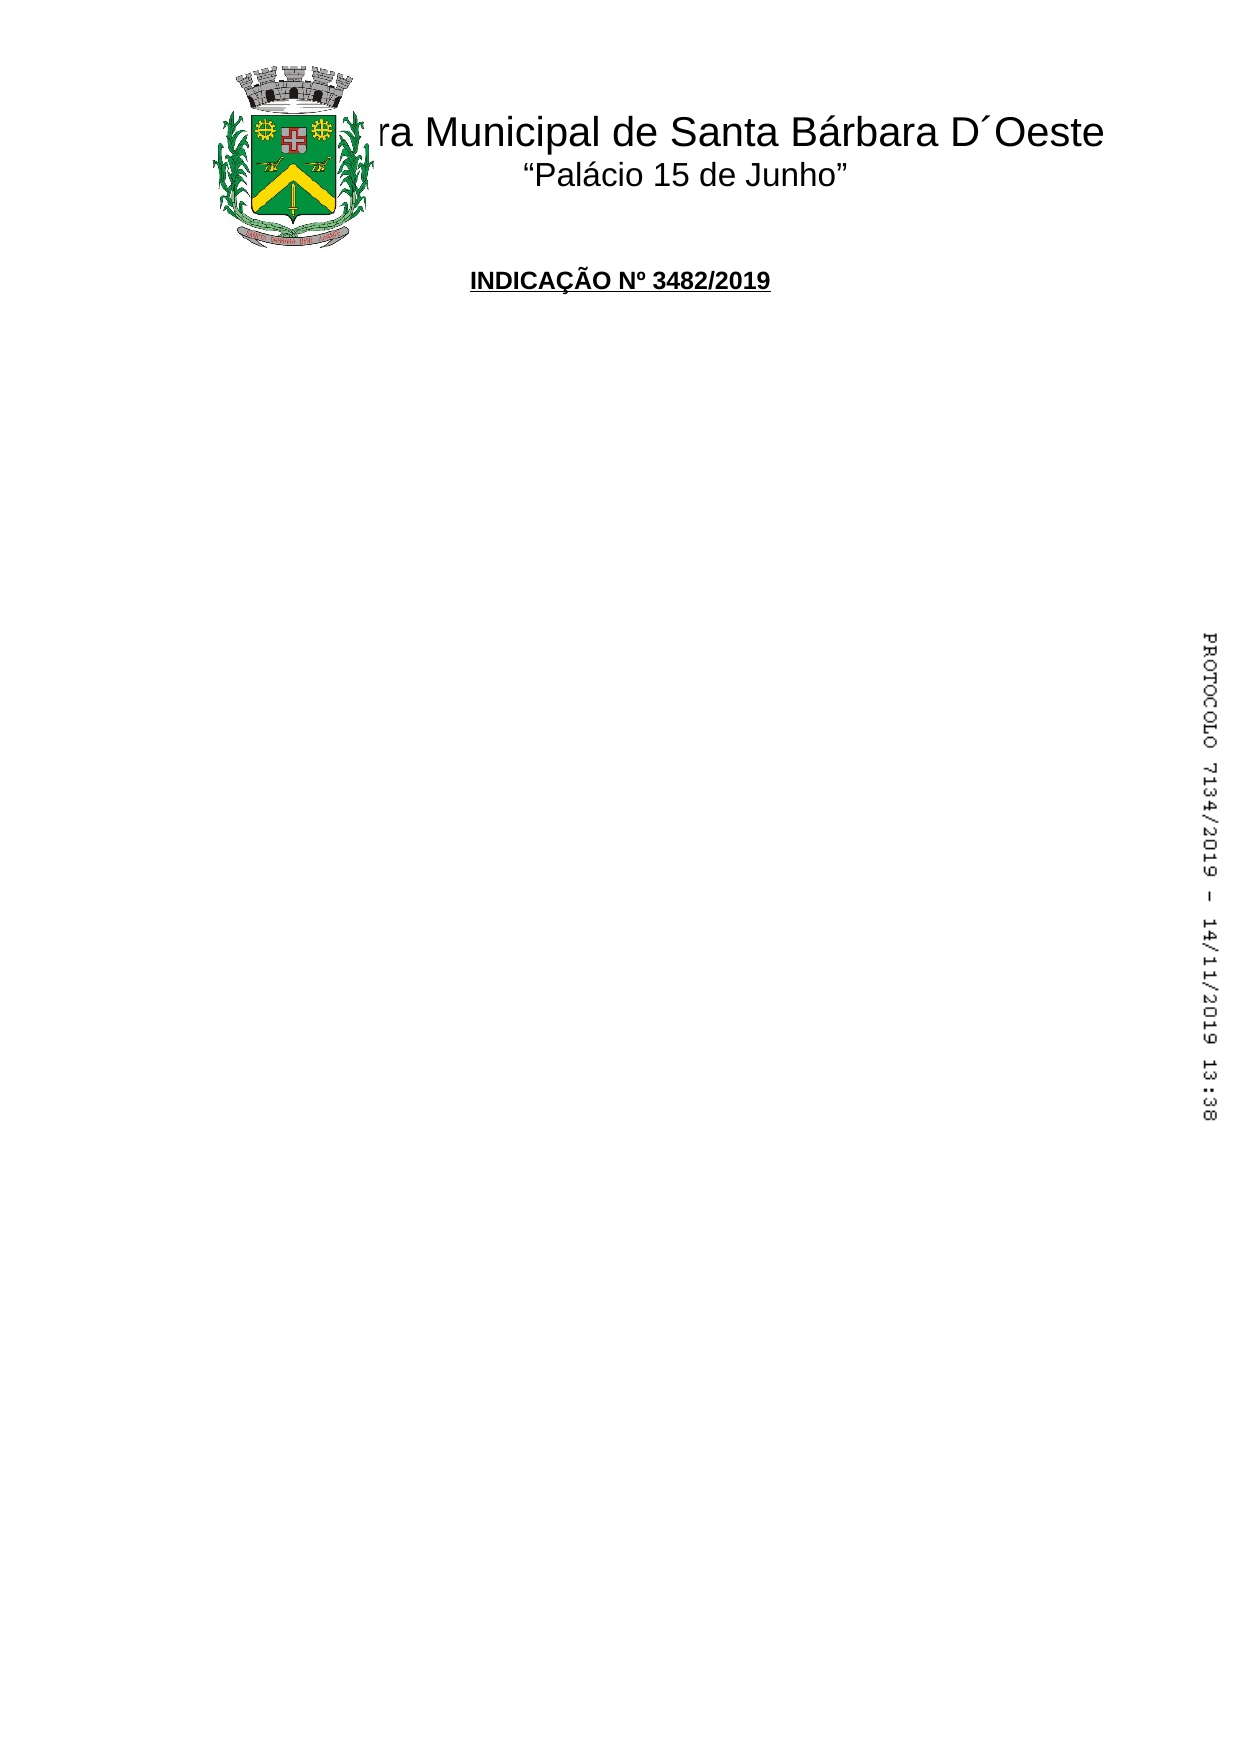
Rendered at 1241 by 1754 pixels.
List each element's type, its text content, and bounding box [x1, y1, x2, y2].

picture [212, 66, 381, 255]
title INDICAÇÃO Nº 3482/2019 [177, 266, 1063, 294]
picture [1177, 629, 1241, 1125]
